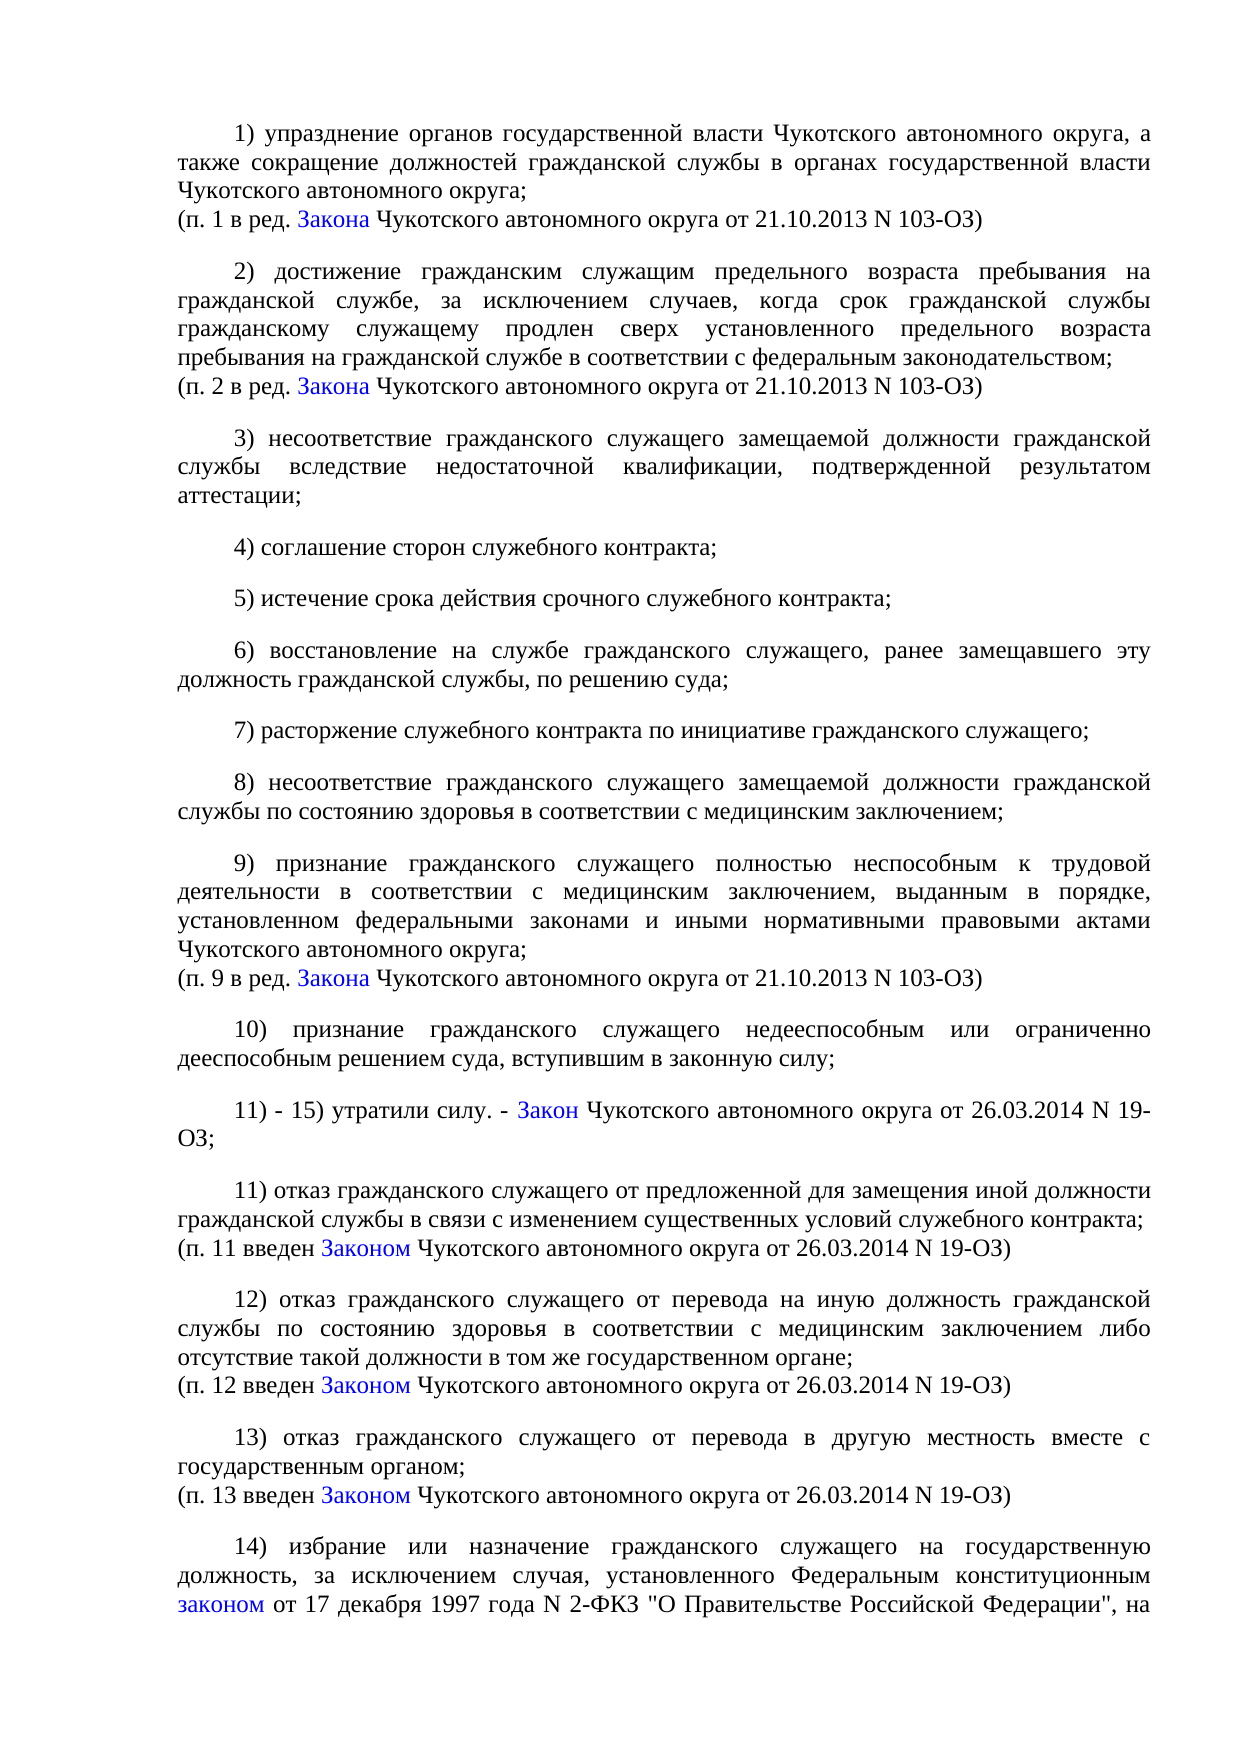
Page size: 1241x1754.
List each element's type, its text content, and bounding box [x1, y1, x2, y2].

text 4) соглашение сторон служебного контракта; [177, 532, 1152, 561]
text (п. 9 в ред. Закона Чукотского автономного округа от 21.10.2013 N 103-ОЗ) [177, 963, 1152, 991]
text 13) отказ гражданского служащего от перевода в другую местность вместе с государственным органом; [177, 1422, 1152, 1480]
text 8) несоответствие гражданского служащего замещаемой должности гражданской службы по состоянию здоровья в соответствии с медицинским заключением; [177, 767, 1152, 825]
text 11) отказ гражданского служащего от предложенной для замещения иной должности гражданской службы в связи с изменением существенных условий служебного контракта; [177, 1175, 1152, 1233]
text 3) несоответствие гражданского служащего замещаемой должности гражданской службы вследствие недостаточной квалификации, подтвержденной результатом аттестации; [177, 423, 1152, 509]
text 2) достижение гражданским служащим предельного возраста пребывания на гражданской службе, за исключением случаев, когда срок гражданской службы гражданскому служащему продлен сверх установленного предельного возраста пребывания на гражданской службе в соответствии с федеральным законодательством; [177, 256, 1152, 371]
text 9) признание гражданского служащего полностью неспособным к трудовой деятельности в соответствии с медицинским заключением, выданным в порядке, установленном федеральными законами и иными нормативными правовыми актами Чукотского автономного округа; [177, 848, 1152, 963]
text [177, 1531, 1152, 1618]
text (п. 12 введен Законом Чукотского автономного округа от 26.03.2014 N 19-ОЗ) [177, 1371, 1152, 1399]
text 6) восстановление на службе гражданского служащего, ранее замещавшего эту должность гражданской службы, по решению суда; [177, 635, 1152, 693]
text 7) расторжение служебного контракта по инициативе гражданского служащего; [177, 716, 1152, 744]
text 12) отказ гражданского служащего от перевода на иную должность гражданской службы по состоянию здоровья в соответствии с медицинским заключением либо отсутствие такой должности в том же государственном органе; [177, 1284, 1152, 1371]
text 10) признание гражданского служащего недееспособным или ограниченно дееспособным решением суда, вступившим в законную силу; [177, 1014, 1152, 1072]
text 1) упразднение органов государственной власти Чукотского автономного округа, а также сокращение должностей гражданской службы в органах государственной власти Чукотского автономного округа; [177, 118, 1152, 204]
text (п. 11 введен Законом Чукотского автономного округа от 26.03.2014 N 19-ОЗ) [177, 1233, 1152, 1261]
text (п. 2 в ред. Закона Чукотского автономного округа от 21.10.2013 N 103-ОЗ) [177, 371, 1152, 400]
text 11) - 15) утратили силу. - Закон Чукотского автономного округа от 26.03.2014 N 19-ОЗ; [177, 1095, 1152, 1152]
text 5) истечение срока действия срочного служебного контракта; [177, 583, 1152, 612]
text (п. 13 введен Законом Чукотского автономного округа от 26.03.2014 N 19-ОЗ) [177, 1480, 1152, 1508]
text (п. 1 в ред. Закона Чукотского автономного округа от 21.10.2013 N 103-ОЗ) [177, 204, 1152, 233]
